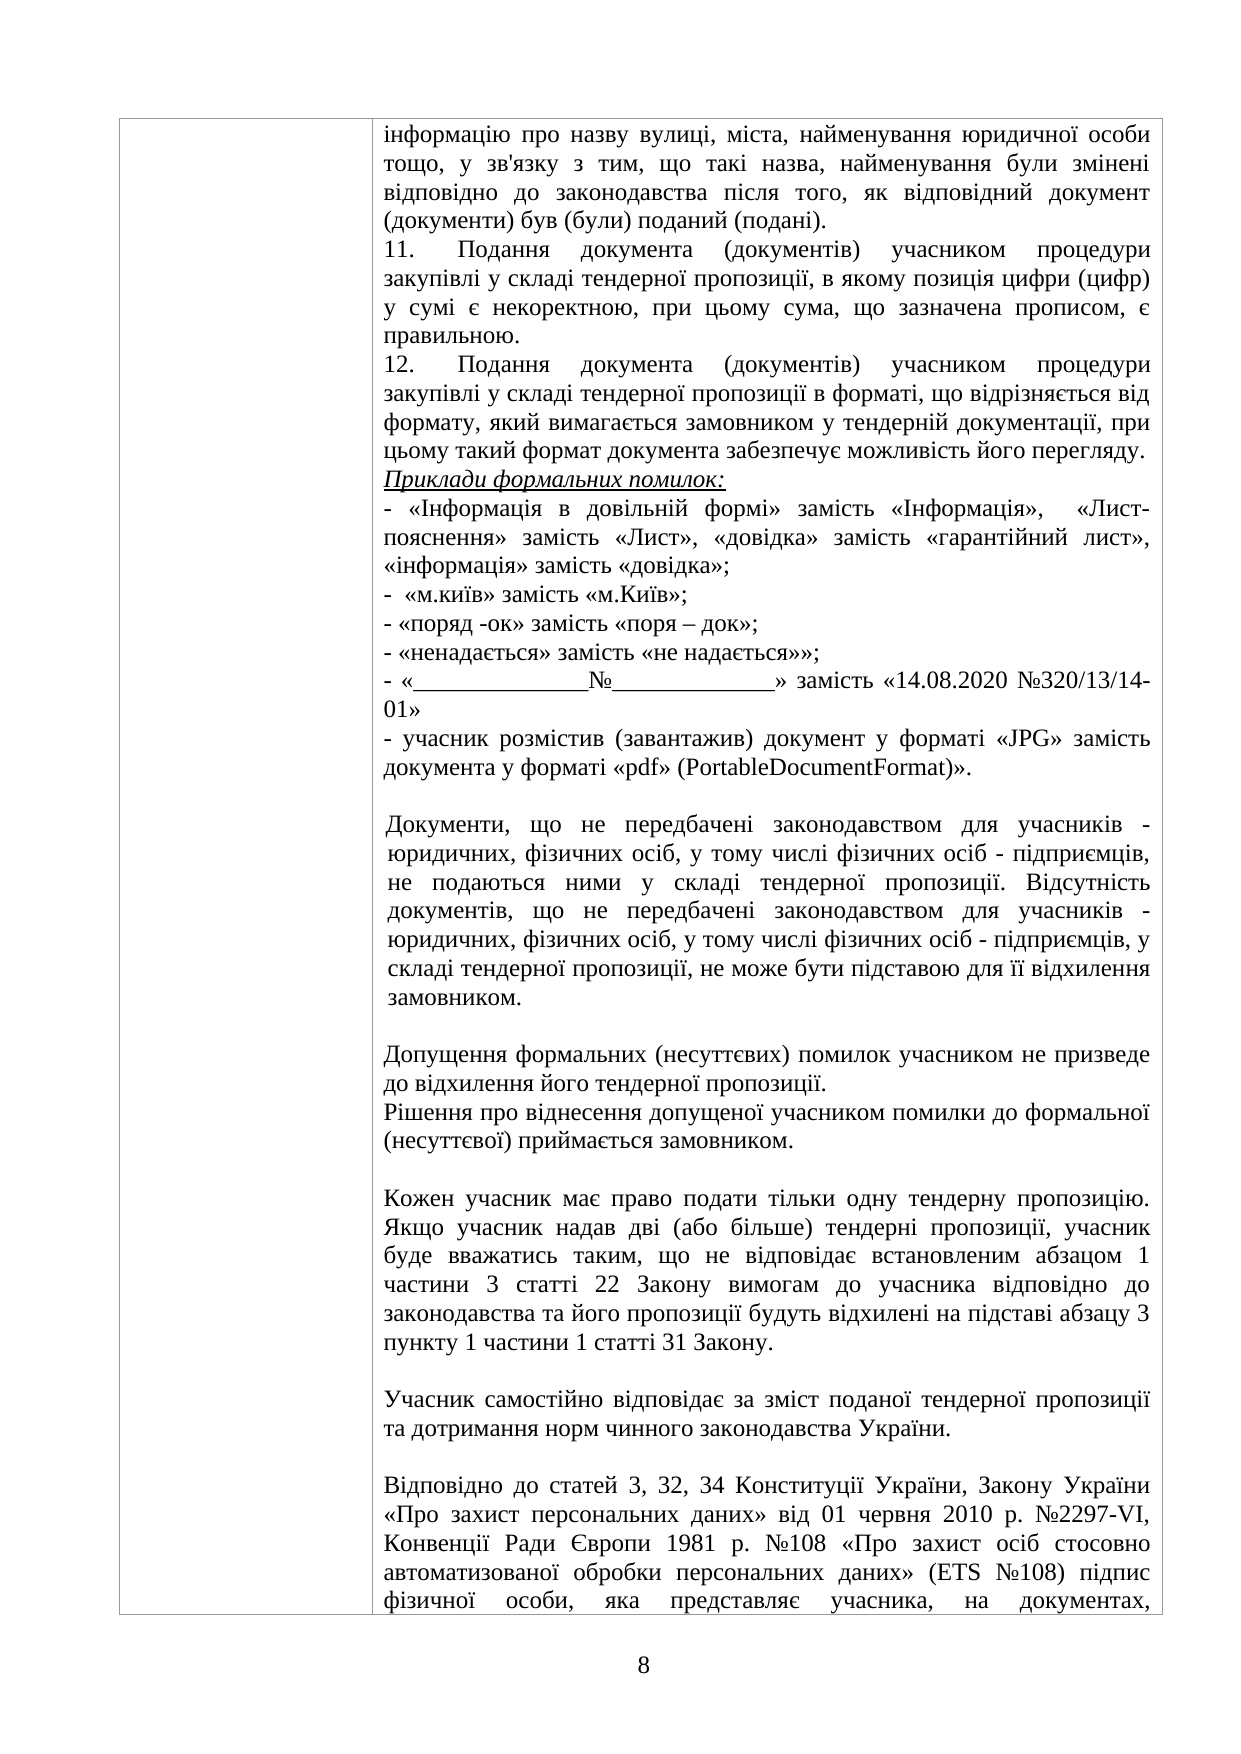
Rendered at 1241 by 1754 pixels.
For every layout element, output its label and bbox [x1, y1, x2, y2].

table_cell [120, 119, 372, 1614]
table_cell [373, 119, 1162, 1614]
